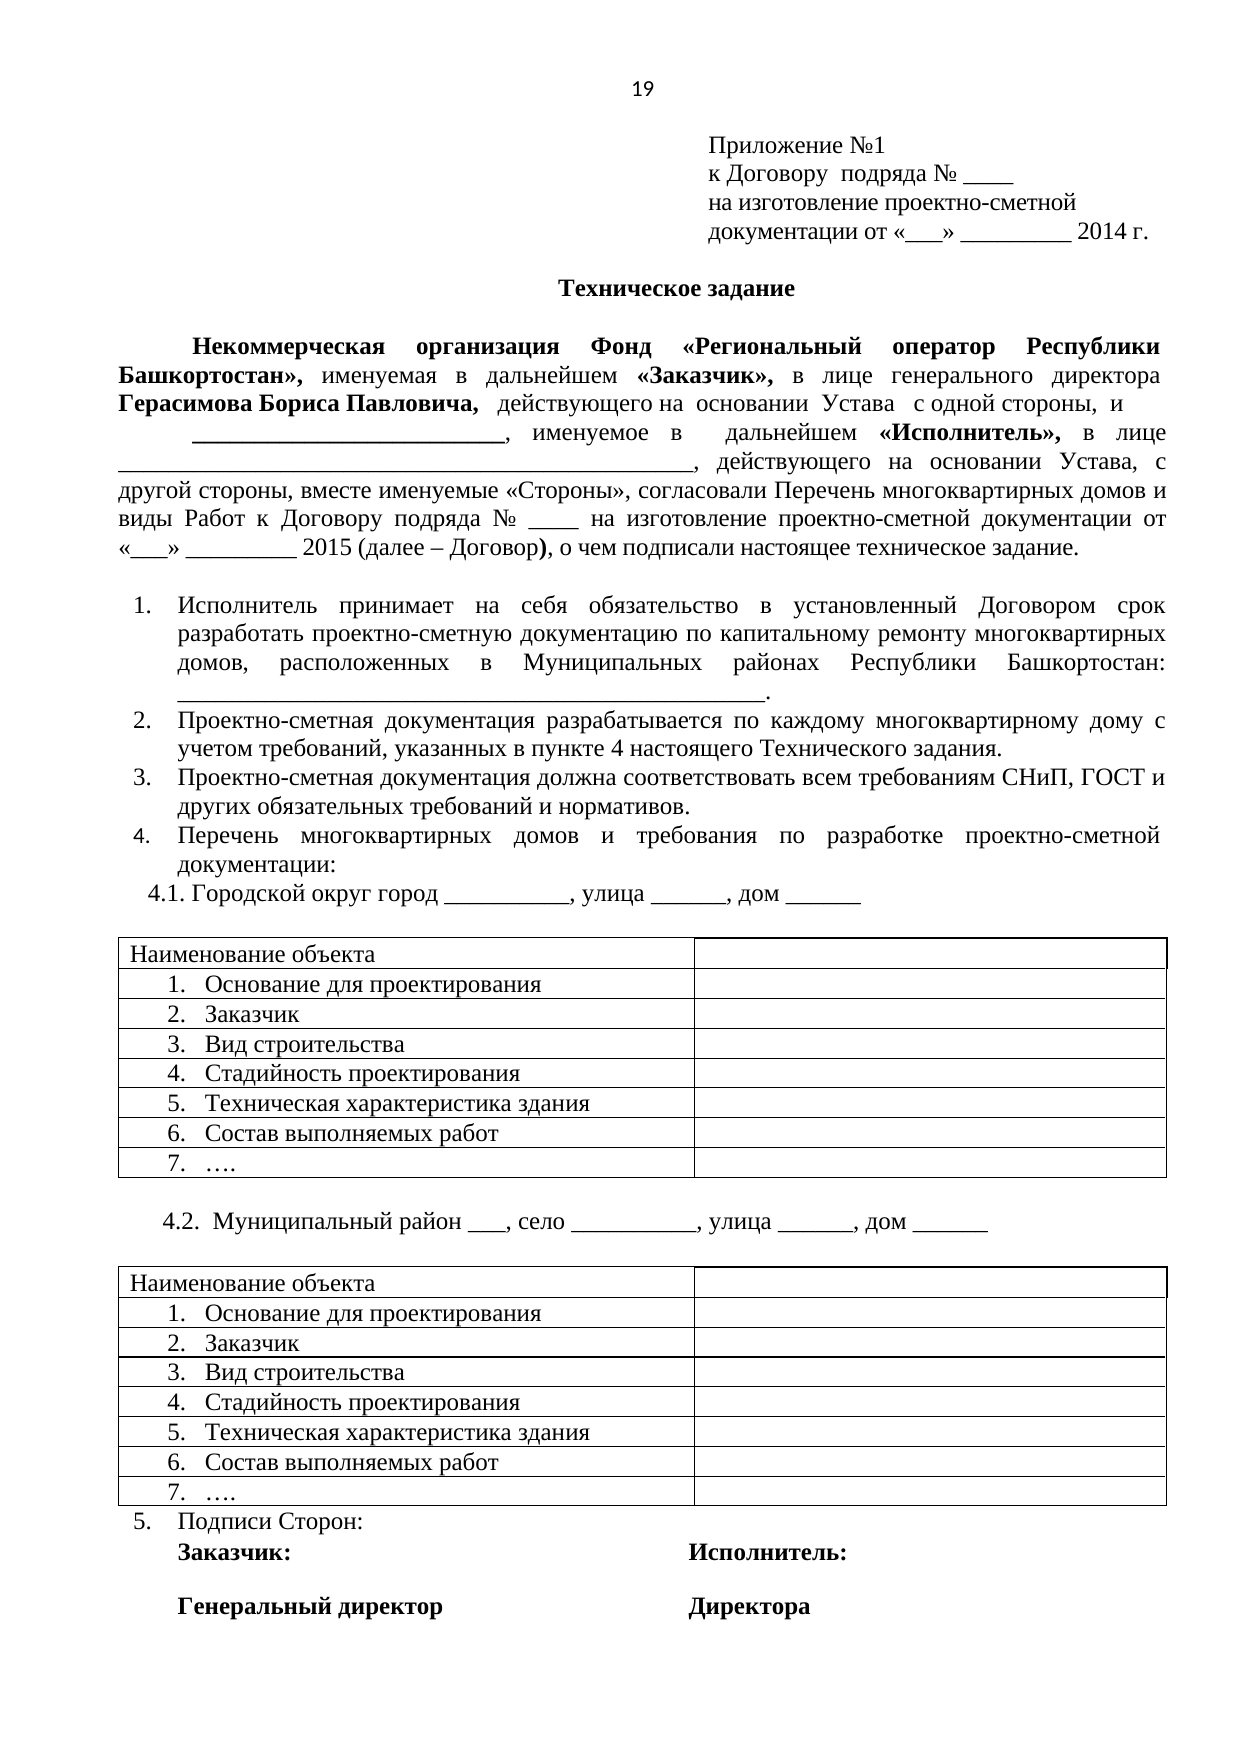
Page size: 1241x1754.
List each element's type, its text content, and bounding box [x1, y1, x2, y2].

text _________________________, именуемое в дальнейшем «Исполнитель», в лице ______________________________________________, действующего на основании Устава, с другой стороны, вместе именуемые «Стороны», согласовали Перечень многоквартирных домов и виды Работ к Договору подряда № ____ на изготовление проектно-сметной документации от «___» _________ 2015 (далее – Договор), о чем подписали настоящее техническое задание. [118, 417, 1167, 561]
table_cell [695, 998, 1166, 1028]
table_header Наименование объекта [119, 1267, 694, 1297]
text на изготовление проектно-сметной документации от «___» _________ 2014 г. [708, 187, 1167, 245]
text Техническое задание [118, 273, 1161, 302]
table_header [695, 939, 1166, 968]
table_cell Техническая характеристика здания [119, 1088, 694, 1117]
table_cell [695, 968, 1166, 998]
table_cell [695, 1386, 1166, 1416]
list Подписи Сторон: [133, 1506, 1161, 1535]
table_cell Стадийность проектирования [119, 1059, 694, 1087]
table_cell Стадийность проектирования [119, 1387, 694, 1416]
list Проектно-сметная документация разрабатывается по каждому многоквартирному дому с учетом требований, указанных в пункте 4 настоящего Технического задания. [133, 705, 1167, 762]
text Некоммерческая организация Фонд «Региональный оператор Республики Башкортостан», именуемая в дальнейшем «Заказчик», в лице генерального директора Герасимова Бориса Павловича, действующего на основании Устава с одной стороны, и [118, 331, 1161, 417]
table_cell [695, 1327, 1166, 1356]
table_cell Вид строительства [119, 1029, 694, 1057]
table_cell Вид строительства [119, 1358, 694, 1386]
table_cell [695, 1087, 1166, 1117]
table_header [166, 1537, 677, 1636]
table_cell Основание для проектирования [119, 1298, 694, 1327]
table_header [677, 1537, 1167, 1636]
list Исполнитель принимает на себя обязательство в установленный Договором срок разработать проектно-сметную документацию по капитальному ремонту многоквартирных домов, расположенных в Муниципальных районах Республики Башкортостан: _______________________________________________. [133, 590, 1167, 705]
list Перечень многоквартирных домов и требования по разработке проектно-сметной документации: [133, 820, 1161, 878]
table_cell Заказчик [119, 999, 694, 1028]
text Приложение №1 [708, 130, 1167, 158]
table_cell [695, 1058, 1166, 1087]
text 4.1. Городской округ город __________, улица ______, дом ______ [148, 878, 1161, 906]
table_cell Основание для проектирования [119, 969, 694, 998]
table_cell …. [119, 1477, 694, 1505]
table_cell Состав выполняемых работ [119, 1447, 694, 1476]
table_cell Заказчик [119, 1328, 694, 1356]
list Проектно-сметная документация должна соответствовать всем требованиям СНиП, ГОСТ и других обязательных требований и нормативов. [133, 762, 1167, 820]
table_cell …. [119, 1148, 694, 1177]
table_cell [695, 1446, 1166, 1476]
table_header Наименование объекта [119, 938, 694, 968]
text к Договору подряда № ____ [708, 158, 1167, 187]
table_cell Состав выполняемых работ [119, 1118, 694, 1147]
table_cell Техническая характеристика здания [119, 1417, 694, 1446]
table_cell [695, 1117, 1166, 1147]
table_cell [695, 1028, 1166, 1057]
table_cell [695, 1476, 1166, 1505]
table_header [695, 1268, 1166, 1297]
text 4.2. Муниципальный район ___, село __________, улица ______, дом ______ [162, 1206, 1161, 1235]
table_cell [695, 1147, 1166, 1177]
table_cell [695, 1416, 1166, 1446]
table_cell [695, 1297, 1166, 1327]
table_cell [695, 1356, 1166, 1386]
